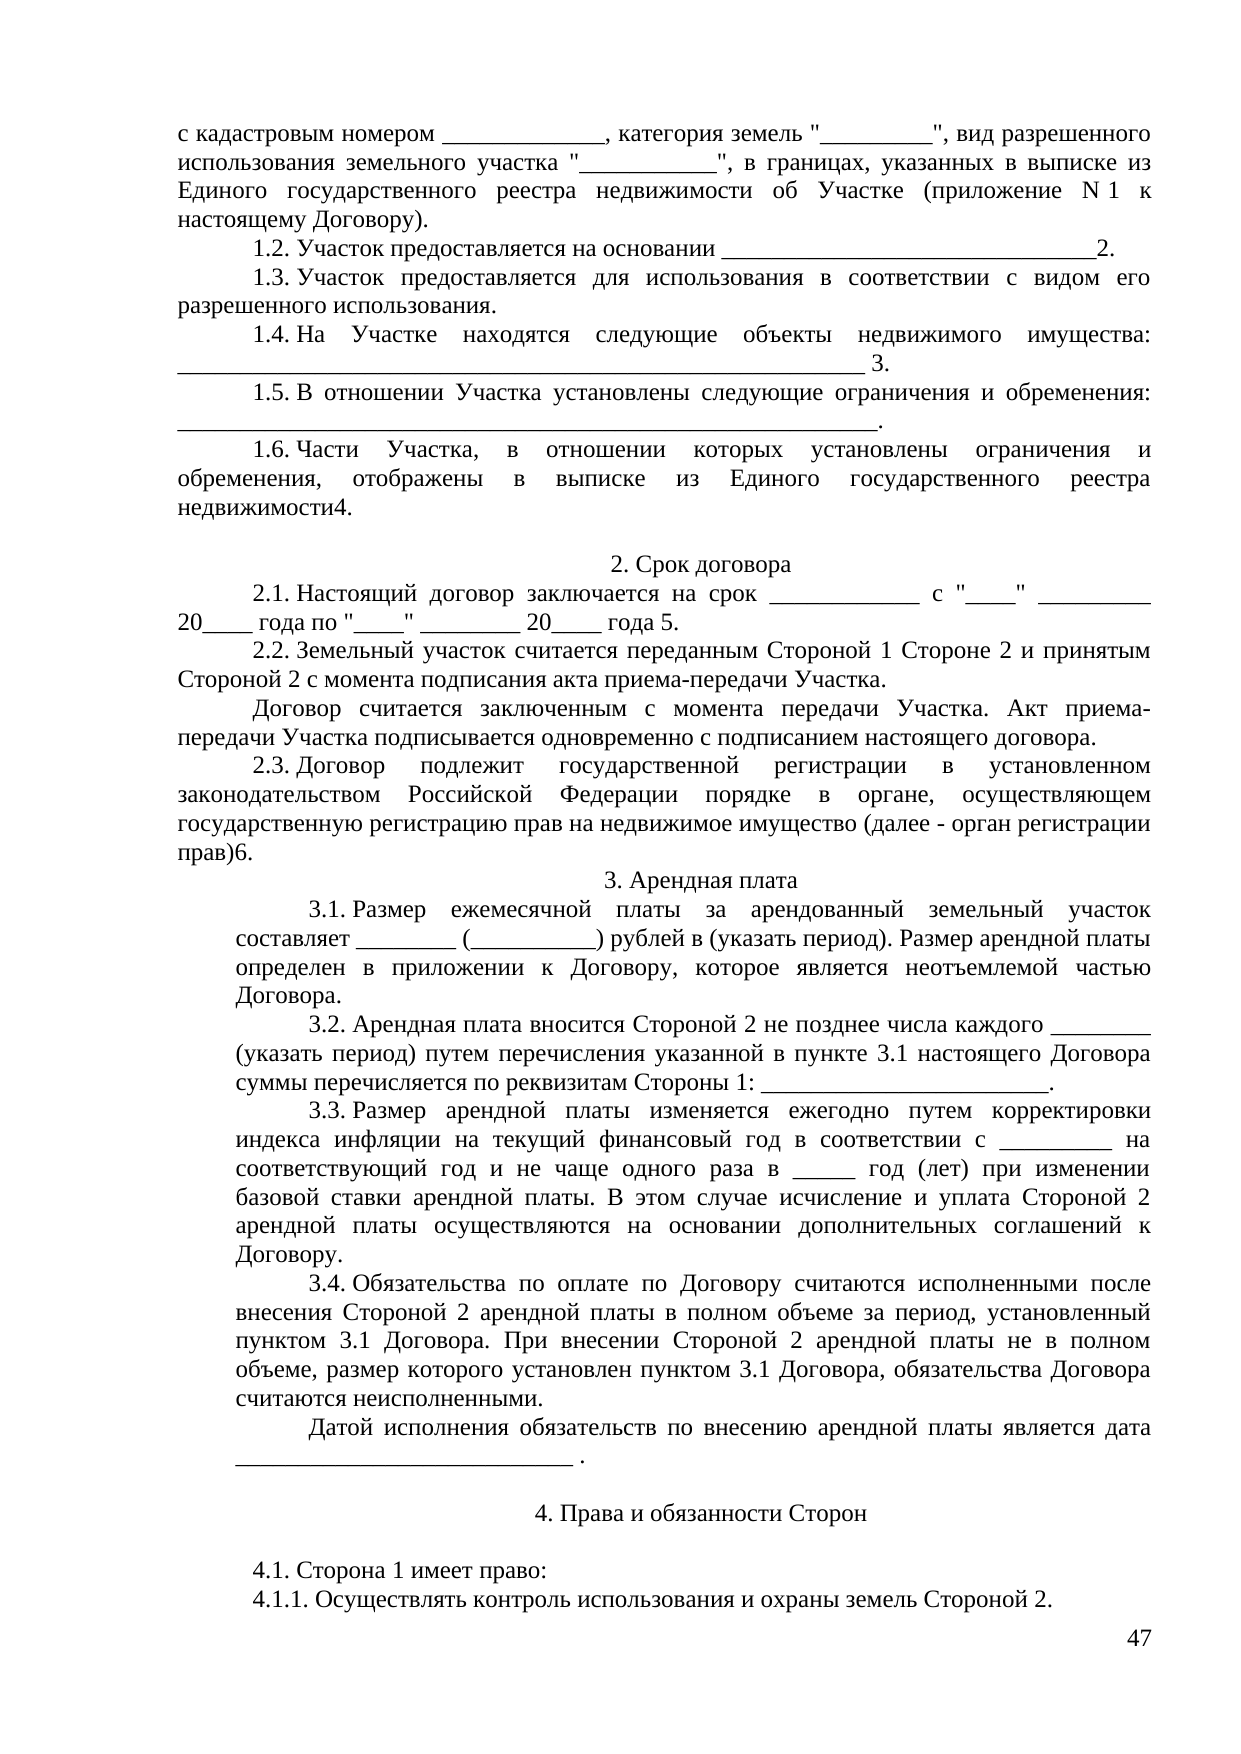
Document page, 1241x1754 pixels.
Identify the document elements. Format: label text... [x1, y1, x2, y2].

text 2.3. Договор подлежит государственной регистрации в установленном законодательством Российской Федерации порядке в органе, осуществляющем государственную регистрацию прав на недвижимое имущество (далее - орган регистрации прав)6. [177, 751, 1152, 866]
text 4.1.1. Осуществлять контроль использования и охраны земель Стороной 2. [177, 1584, 1152, 1613]
text 3. Арендная плата [177, 866, 1152, 894]
text 3.2. Арендная плата вносится Стороной 2 не позднее числа каждого ________ (указать период) путем перечисления указанной в пункте 3.1 настоящего Договора суммы перечисляется по реквизитам Стороны 1: _______________________. [235, 1009, 1152, 1096]
text 1.5. В отношении Участка установлены следующие ограничения и обременения: ________________________________________________________. [177, 377, 1152, 434]
text 2.2. Земельный участок считается переданным Стороной 1 Стороне 2 и принятым Стороной 2 с момента подписания акта приема-передачи Участка. [177, 636, 1152, 693]
text 1.2. Участок предоставляется на основании ______________________________2. [177, 233, 1152, 262]
text 1.4. На Участке находятся следующие объекты недвижимого имущества: _______________________________________________________ 3. [177, 319, 1152, 377]
text 2. Срок договора [177, 549, 1152, 578]
text Договор считается заключенным с момента передачи Участка. Акт приема-передачи Участка подписывается одновременно с подписанием настоящего договора. [177, 693, 1152, 751]
text 4. Права и обязанности Сторон [177, 1498, 1152, 1527]
text 3.4. Обязательства по оплате по Договору считаются исполненными после внесения Стороной 2 арендной платы в полном объеме за период, установленный пунктом 3.1 Договора. При внесении Стороной 2 арендной платы не в полном объеме, размер которого установлен пунктом 3.1 Договора, обязательства Договора считаются неисполненными. [235, 1268, 1152, 1412]
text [177, 118, 1152, 233]
text 1.3. Участок предоставляется для использования в соответствии с видом его разрешенного использования. [177, 262, 1152, 319]
text 3.1. Размер ежемесячной платы за арендованный земельный участок составляет ________ (__________) рублей в (указать период). Размер арендной платы определен в приложении к Договору, которое является неотъемлемой частью Договора. [235, 894, 1152, 1009]
text 4.1. Сторона 1 имеет право: [177, 1556, 1152, 1584]
text 3.3. Размер арендной платы изменяется ежегодно путем корректировки индекса инфляции на текущий финансовый год в соответствии с _________ на соответствующий год и не чаще одного раза в _____ год (лет) при изменении базовой ставки арендной платы. В этом случае исчисление и уплата Стороной 2 арендной платы осуществляются на основании дополнительных соглашений к Договору. [235, 1096, 1152, 1268]
text Датой исполнения обязательств по внесению арендной платы является дата ___________________________ . [235, 1412, 1152, 1469]
text 2.1. Настоящий договор заключается на срок ____________ с "____" _________ 20____ года по "____" ________ 20____ года 5. [177, 578, 1152, 636]
text 1.6. Части Участка, в отношении которых установлены ограничения и обременения, отображены в выписке из Единого государственного реестра недвижимости4. [177, 434, 1152, 521]
